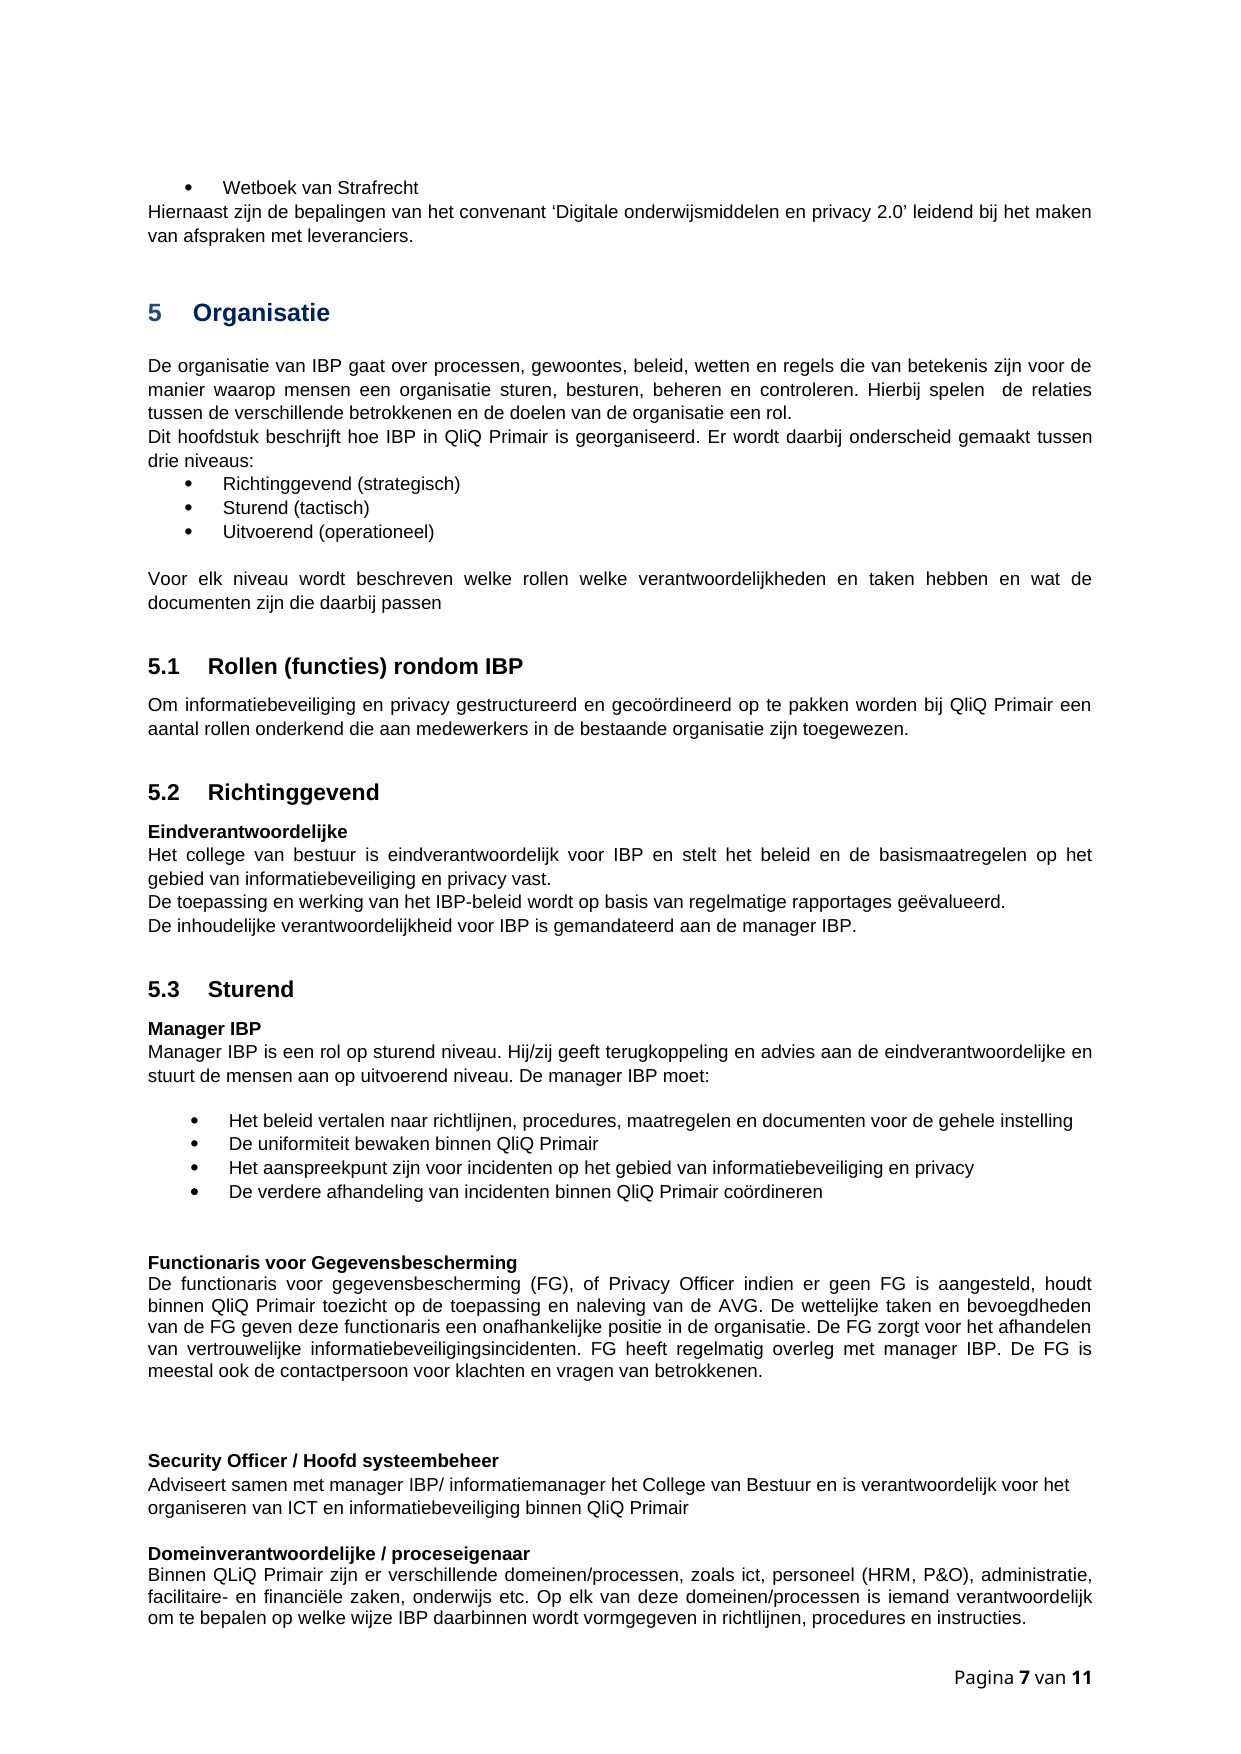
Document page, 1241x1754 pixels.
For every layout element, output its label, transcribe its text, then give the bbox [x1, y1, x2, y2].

list Wetboek van Strafrecht [185, 177, 1092, 199]
text Het college van bestuur is eindverantwoordelijk voor IBP en stelt het beleid en de basismaatregelen op het gebied van informatiebeveiliging en privacy vast. [148, 844, 1092, 889]
text Manager IBP is een rol op sturend niveau. Hij/zij geeft terugkoppeling en advies aan de eindverantwoordelijke en stuurt de mensen aan op uitvoerend niveau. De manager IBP moet: [148, 1041, 1092, 1086]
list Het beleid vertalen naar richtlijnen, procedures, maatregelen en documenten voor de gehele instelling [191, 1109, 1092, 1131]
text Manager IBP [148, 1018, 1092, 1039]
text Om informatiebeveiliging en privacy gestructureerd en gecoördineerd op te pakken worden bij QliQ Primair een aantal rollen onderkend die aan medewerkers in de bestaande organisatie zijn toegewezen. [148, 694, 1092, 739]
text De inhoudelijke verantwoordelijkheid voor IBP is gemandateerd aan de manager IBP. [148, 915, 1092, 937]
text Binnen QLiQ Primair zijn er verschillende domeinen/processen, zoals ict, personeel (HRM, P&O), administratie, facilitaire- en financiële zaken, onderwijs etc. Op elk van deze domeinen/processen is iemand verantwoordelijk om te bepalen op welke wijze IBP daarbinnen wordt vormgegeven in richtlijnen, procedures en instructies. [148, 1564, 1092, 1629]
subtitle Organisatie [148, 298, 1092, 327]
list Richtinggevend (strategisch) [185, 473, 1092, 495]
text Dit hoofdstuk beschrijft hoe IBP in QliQ Primair is georganiseerd. Er wordt daarbij onderscheid gemaakt tussen drie niveaus: [148, 426, 1092, 471]
text Hiernaast zijn de bepalingen van het convenant ‘Digitale onderwijsmiddelen en privacy 2.0’ leidend bij het maken van afspraken met leveranciers. [148, 201, 1092, 246]
text De organisatie van IBP gaat over processen, gewoontes, beleid, wetten en regels die van betekenis zijn voor de manier waarop mensen een organisatie sturen, besturen, beheren en controleren. Hierbij spelen de relaties tussen de verschillende betrokkenen en de doelen van de organisatie een rol. [148, 355, 1092, 424]
text De toepassing en werking van het IBP-beleid wordt op basis van regelmatige rapportages geëvalueerd. [148, 891, 1092, 913]
text De functionaris voor gegevensbescherming (FG), of Privacy Officer indien er geen FG is aangesteld, houdt binnen QliQ Primair toezicht op de toepassing en naleving van de AVG. De wettelijke taken en bevoegdheden van de FG geven deze functionaris een onafhankelijke positie in de organisatie. De FG zorgt voor het afhandelen van vertrouwelijke informatiebeveiligingsincidenten. FG heeft regelmatig overleg met manager IBP. De FG is meestal ook de contactpersoon voor klachten en vragen van betrokkenen. [148, 1273, 1092, 1381]
list Uitvoerend (operationeel) [185, 521, 1092, 542]
subtitle Richtinggevend [148, 779, 1092, 805]
text Adviseert samen met manager IBP/ informatiemanager het College van Bestuur en is verantwoordelijk voor het organiseren van ICT en informatiebeveiliging binnen QliQ Primair [148, 1473, 1092, 1519]
text Security Officer / Hoofd systeembeheer [148, 1450, 1092, 1471]
list Het aanspreekpunt zijn voor incidenten op het gebied van informatiebeveiliging en privacy [191, 1157, 1092, 1178]
text Eindverantwoordelijke [148, 820, 1092, 842]
text Voor elk niveau wordt beschreven welke rollen welke verantwoordelijkheden en taken hebben en wat de documenten zijn die daarbij passen [148, 568, 1092, 613]
text Domeinverantwoordelijke / proceseigenaar [148, 1542, 1092, 1564]
subtitle Rollen (functies) rondom IBP [148, 653, 1092, 679]
list De uniformiteit bewaken binnen QliQ Primair [191, 1133, 1092, 1155]
list De verdere afhandeling van incidenten binnen QliQ Primair coördineren [191, 1181, 1092, 1202]
list Sturend (tactisch) [185, 497, 1092, 518]
subtitle Sturend [148, 976, 1092, 1002]
text Functionaris voor Gegevensbescherming [148, 1252, 1092, 1273]
